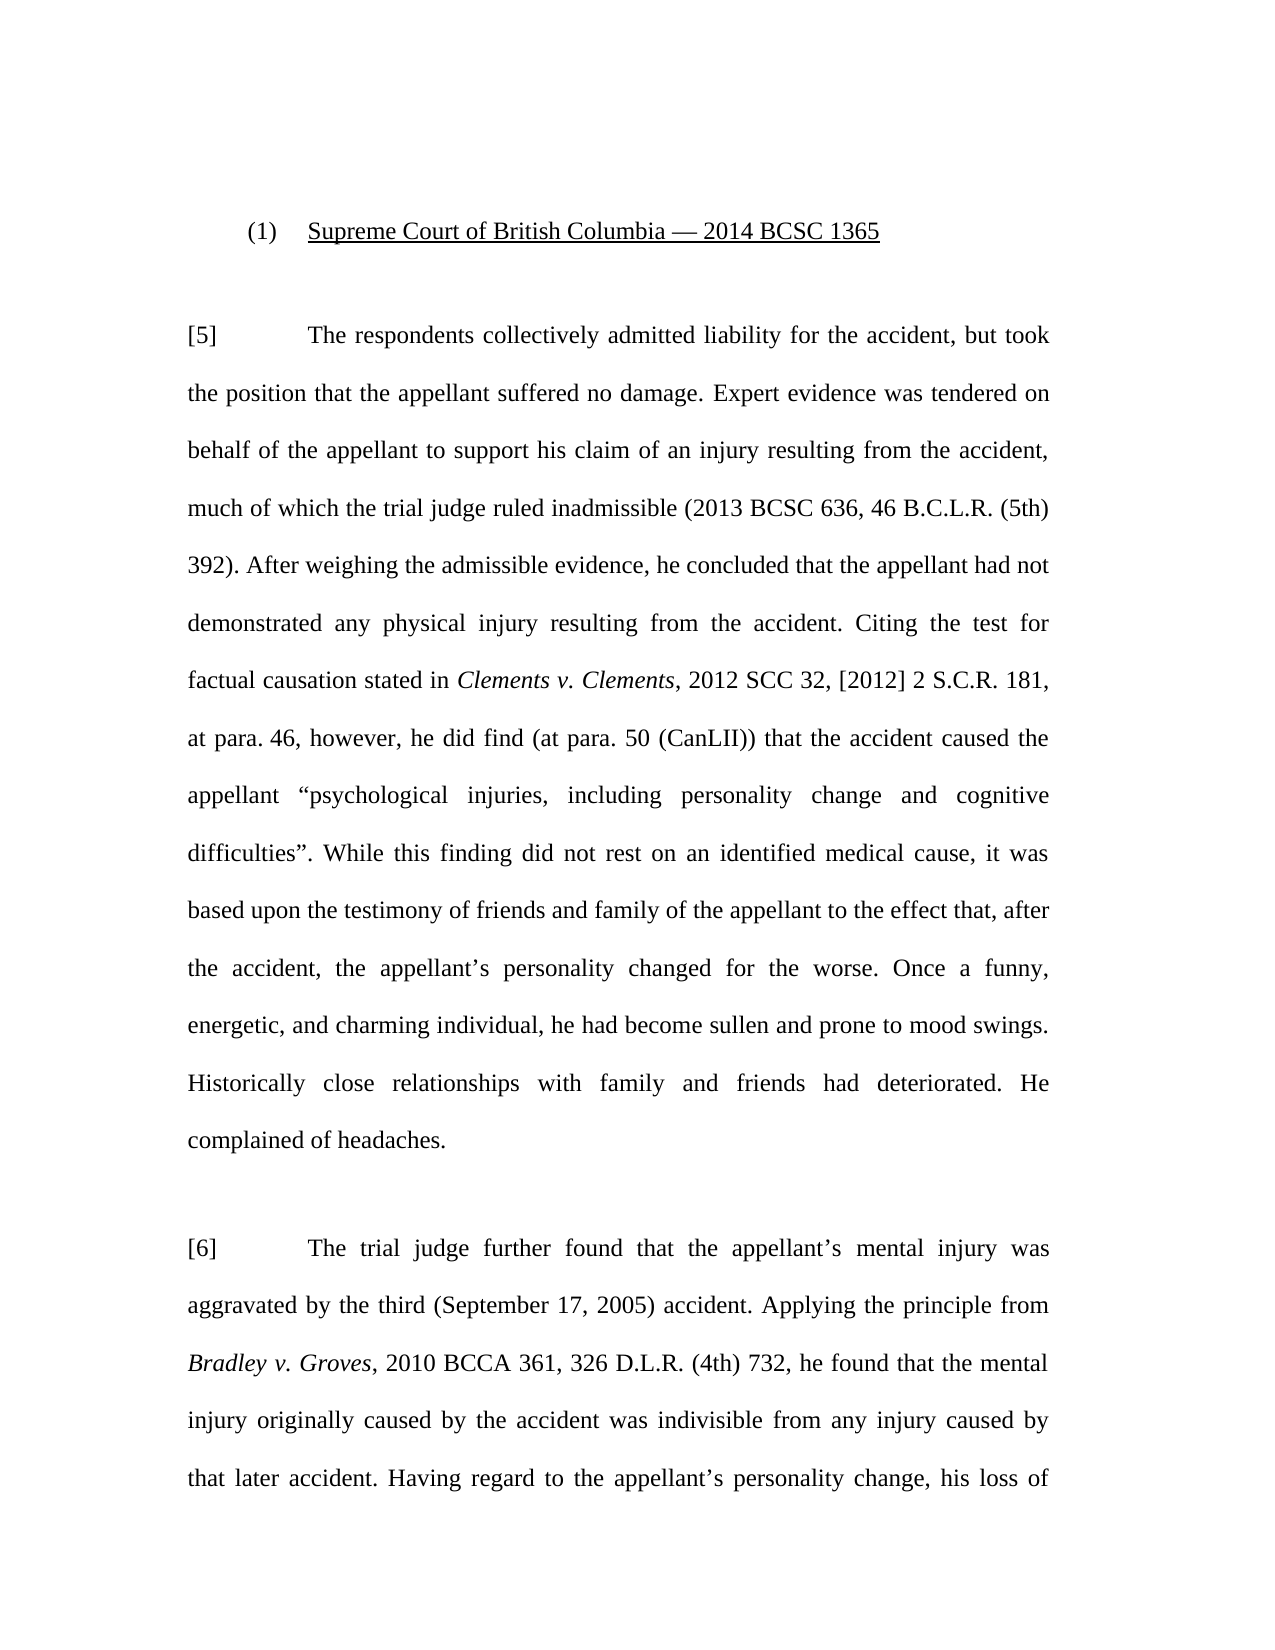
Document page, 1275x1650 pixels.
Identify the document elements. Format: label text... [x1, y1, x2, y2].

title Supreme Court of British Columbia — 2014 BCSC 1365 [247, 216, 1050, 245]
text The respondents collectively admitted liability for the accident, but took the position that the appellant suffered no damage. Expert evidence was tendered on behalf of the appellant to support his claim of an injury resulting from the accident, much of which the trial judge ruled inadmissible (2013 BCSC 636, 46 B.C.L.R. (5th) 392). After weighing the admissible evidence, he concluded that the appellant had not demonstrated any physical injury resulting from the accident. Citing the test for factual causation stated in Clements v. Clements, 2012 SCC 32, [2012] 2 S.C.R. 181, at para. 46, however, he did find (at para. 50 (CanLII)) that the accident caused the appellant “psychological injuries, including personality change and cognitive difficulties”. While this finding did not rest on an identified medical cause, it was based upon the testimony of friends and family of the appellant to the effect that, after the accident, the appellant’s personality changed for the worse. Once a funny, energetic, and charming individual, he had become sullen and prone to mood swings. Historically close relationships with family and friends had deteriorated. He complained of headaches. [187, 320, 1050, 1154]
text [187, 1233, 1050, 1491]
